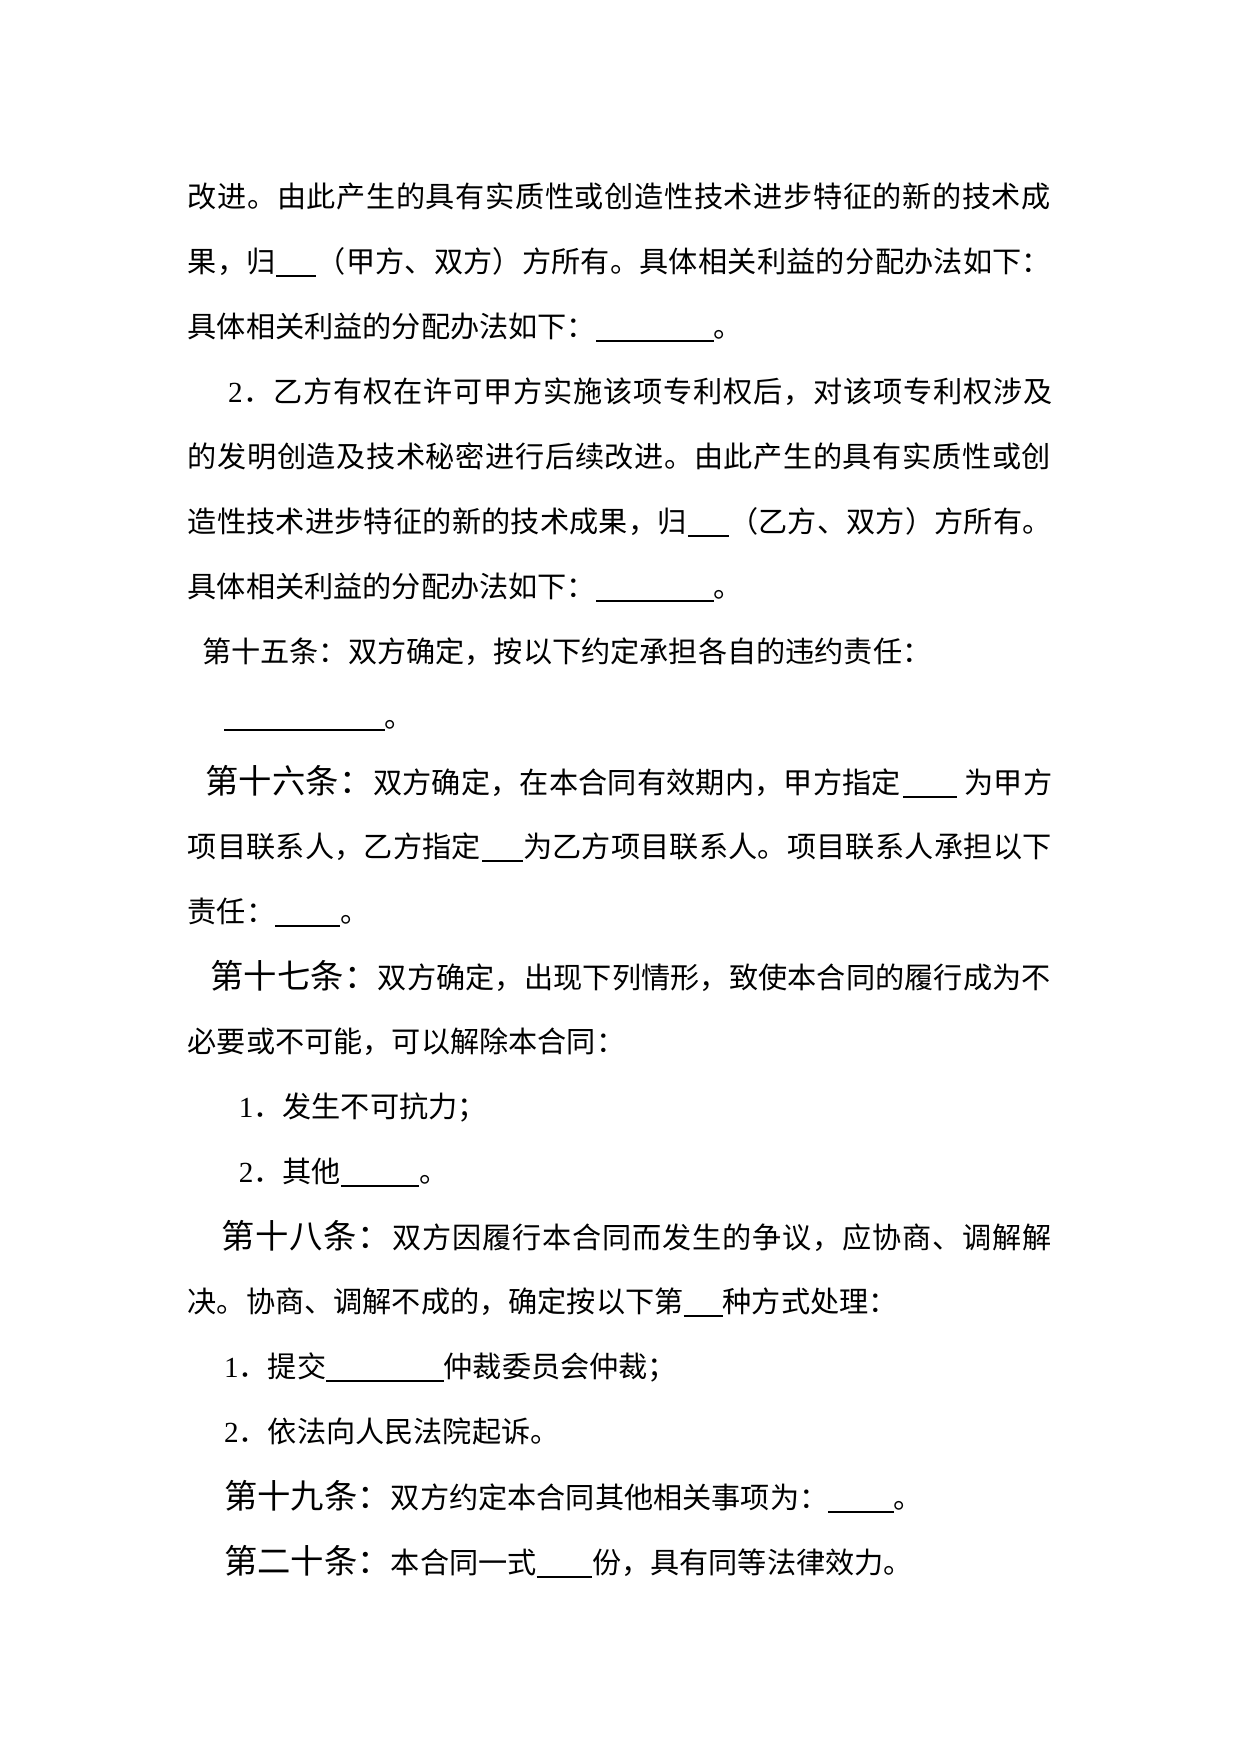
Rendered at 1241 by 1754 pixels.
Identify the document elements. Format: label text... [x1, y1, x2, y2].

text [187, 162, 1053, 357]
text 第十九条：双方约定本合同其他相关事项为： 。 [187, 1462, 1053, 1527]
text 2．其他 。 [187, 1137, 1053, 1202]
text 1．发生不可抗力； [187, 1072, 1053, 1137]
text 第二十条：本合同一式 份，具有同等法律效力。 [187, 1527, 1053, 1592]
text 1．提交 仲裁委员会仲裁； [187, 1332, 1053, 1397]
text 第十六条：双方确定，在本合同有效期内，甲方指定 为甲方项目联系人，乙方指定 为乙方项目联系人。项目联系人承担以下责任： 。 [187, 747, 1053, 942]
text 2．乙方有权在许可甲方实施该项专利权后，对该项专利权涉及的发明创造及技术秘密进行后续改进。由此产生的具有实质性或创造性技术进步特征的新的技术成果，归 （乙方、双方）方所有。具体相关利益的分配办法如下： 。 [187, 357, 1053, 617]
text 第十八条：双方因履行本合同而发生的争议，应协商、调解解决。协商、调解不成的，确定按以下第 种方式处理： [187, 1202, 1053, 1332]
text 第十五条：双方确定，按以下约定承担各自的违约责任： [187, 617, 1053, 682]
text 2．依法向人民法院起诉。 [187, 1397, 1053, 1462]
text 第十七条：双方确定，出现下列情形，致使本合同的履行成为不必要或不可能，可以解除本合同： [187, 942, 1053, 1072]
text 。 [187, 682, 1053, 747]
